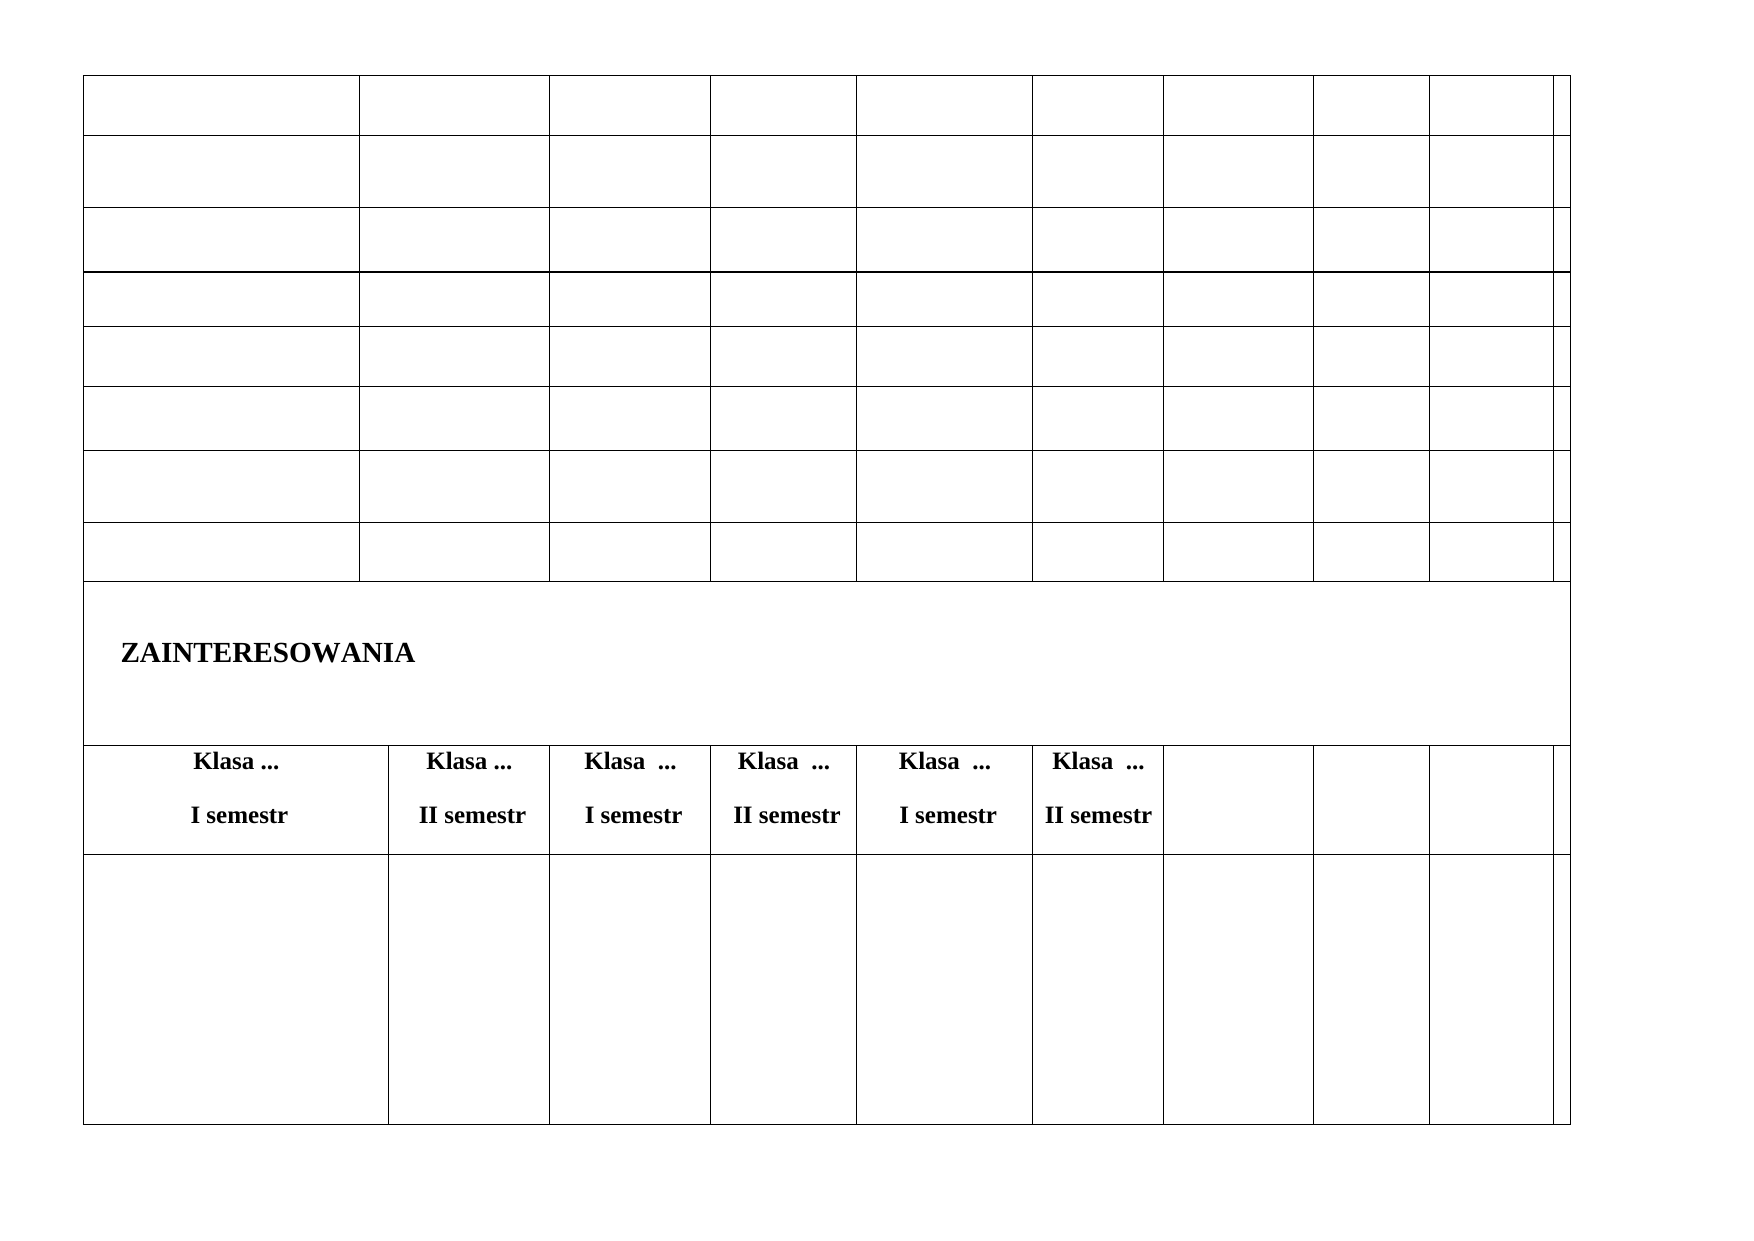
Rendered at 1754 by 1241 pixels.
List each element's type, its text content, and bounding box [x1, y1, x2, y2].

table_cell [1314, 746, 1429, 854]
table_cell [1430, 136, 1553, 207]
table_cell [1554, 76, 1570, 135]
table_cell [1164, 387, 1313, 450]
table_cell [857, 208, 1032, 271]
table_cell [1033, 273, 1163, 326]
table_cell [550, 451, 710, 522]
table_cell [84, 327, 359, 386]
table_cell [711, 451, 856, 522]
table_cell [1554, 273, 1570, 326]
table_cell [857, 855, 1032, 1124]
table_cell [1430, 208, 1553, 271]
table_cell ZAINTERESOWANIA [84, 582, 1570, 745]
table_cell [1554, 746, 1570, 854]
table_cell [389, 855, 549, 1124]
table_cell [1033, 523, 1163, 581]
table_cell [84, 273, 359, 326]
table_cell [1430, 523, 1553, 581]
table_cell [1554, 855, 1570, 1124]
table_cell [1314, 387, 1429, 450]
table_cell [550, 208, 710, 271]
table_cell [711, 76, 856, 135]
table_cell Klasa ... II semestr [1033, 746, 1163, 854]
table_cell [1554, 523, 1570, 581]
table_cell [84, 76, 359, 135]
table_cell [84, 855, 388, 1124]
table_cell [1314, 76, 1429, 135]
table_cell [1554, 451, 1570, 522]
table_cell [1164, 523, 1313, 581]
table_cell [84, 387, 359, 450]
table_cell [360, 76, 549, 135]
table_cell [857, 451, 1032, 522]
table_cell [1314, 451, 1429, 522]
table_cell [1430, 327, 1553, 386]
table_cell [1554, 327, 1570, 386]
table_cell [1164, 136, 1313, 207]
table_cell [1314, 327, 1429, 386]
table_cell [1164, 208, 1313, 271]
table_cell [857, 136, 1032, 207]
table_cell [711, 387, 856, 450]
table_cell [1314, 208, 1429, 271]
table_cell [360, 327, 549, 386]
table_cell Klasa ... I semestr [857, 746, 1032, 854]
table_cell [84, 523, 359, 581]
table_cell [1314, 136, 1429, 207]
table_cell [1430, 273, 1553, 326]
table_cell [1314, 273, 1429, 326]
table_cell [857, 76, 1032, 135]
table_cell [550, 136, 710, 207]
table_cell [550, 387, 710, 450]
table_cell [84, 451, 359, 522]
table_cell [1430, 855, 1553, 1124]
table_cell [857, 523, 1032, 581]
table_cell [711, 208, 856, 271]
table_cell [84, 136, 359, 207]
table_cell [711, 523, 856, 581]
table_cell [1314, 855, 1429, 1124]
table_cell [1164, 451, 1313, 522]
table_cell [711, 273, 856, 326]
table_cell [711, 855, 856, 1124]
table_cell Klasa ... II semestr [389, 746, 549, 854]
table_cell [1033, 451, 1163, 522]
table_cell [84, 208, 359, 271]
table_cell [1033, 136, 1163, 207]
table_cell [1554, 387, 1570, 450]
table_cell [360, 136, 549, 207]
table_cell [1164, 76, 1313, 135]
table_cell [360, 273, 549, 326]
table_cell [1033, 327, 1163, 386]
table_cell [711, 327, 856, 386]
table_cell [360, 387, 549, 450]
table_cell Klasa ... I semestr [550, 746, 710, 854]
table_cell [550, 523, 710, 581]
table_cell [857, 273, 1032, 326]
table_cell Klasa ... II semestr [711, 746, 856, 854]
table_cell [1033, 855, 1163, 1124]
table_cell [360, 523, 549, 581]
table_cell [1554, 136, 1570, 207]
table_cell [857, 327, 1032, 386]
table_cell [1033, 387, 1163, 450]
table_cell [1430, 76, 1553, 135]
table_cell [550, 76, 710, 135]
table_cell Klasa ... I semestr [84, 746, 388, 854]
table_cell [1430, 387, 1553, 450]
table_cell [550, 855, 710, 1124]
table_cell [857, 387, 1032, 450]
table_cell [1314, 523, 1429, 581]
table_cell [1033, 76, 1163, 135]
table_cell [1164, 327, 1313, 386]
table_cell [1164, 855, 1313, 1124]
table_cell [1430, 746, 1553, 854]
table_cell [1164, 746, 1313, 854]
table_cell [1554, 208, 1570, 271]
table_cell [360, 208, 549, 271]
table_cell [711, 136, 856, 207]
table_cell [1033, 208, 1163, 271]
table_cell [1430, 451, 1553, 522]
table_cell [1164, 273, 1313, 326]
table_cell [550, 327, 710, 386]
table_cell [360, 451, 549, 522]
table_cell [550, 273, 710, 326]
